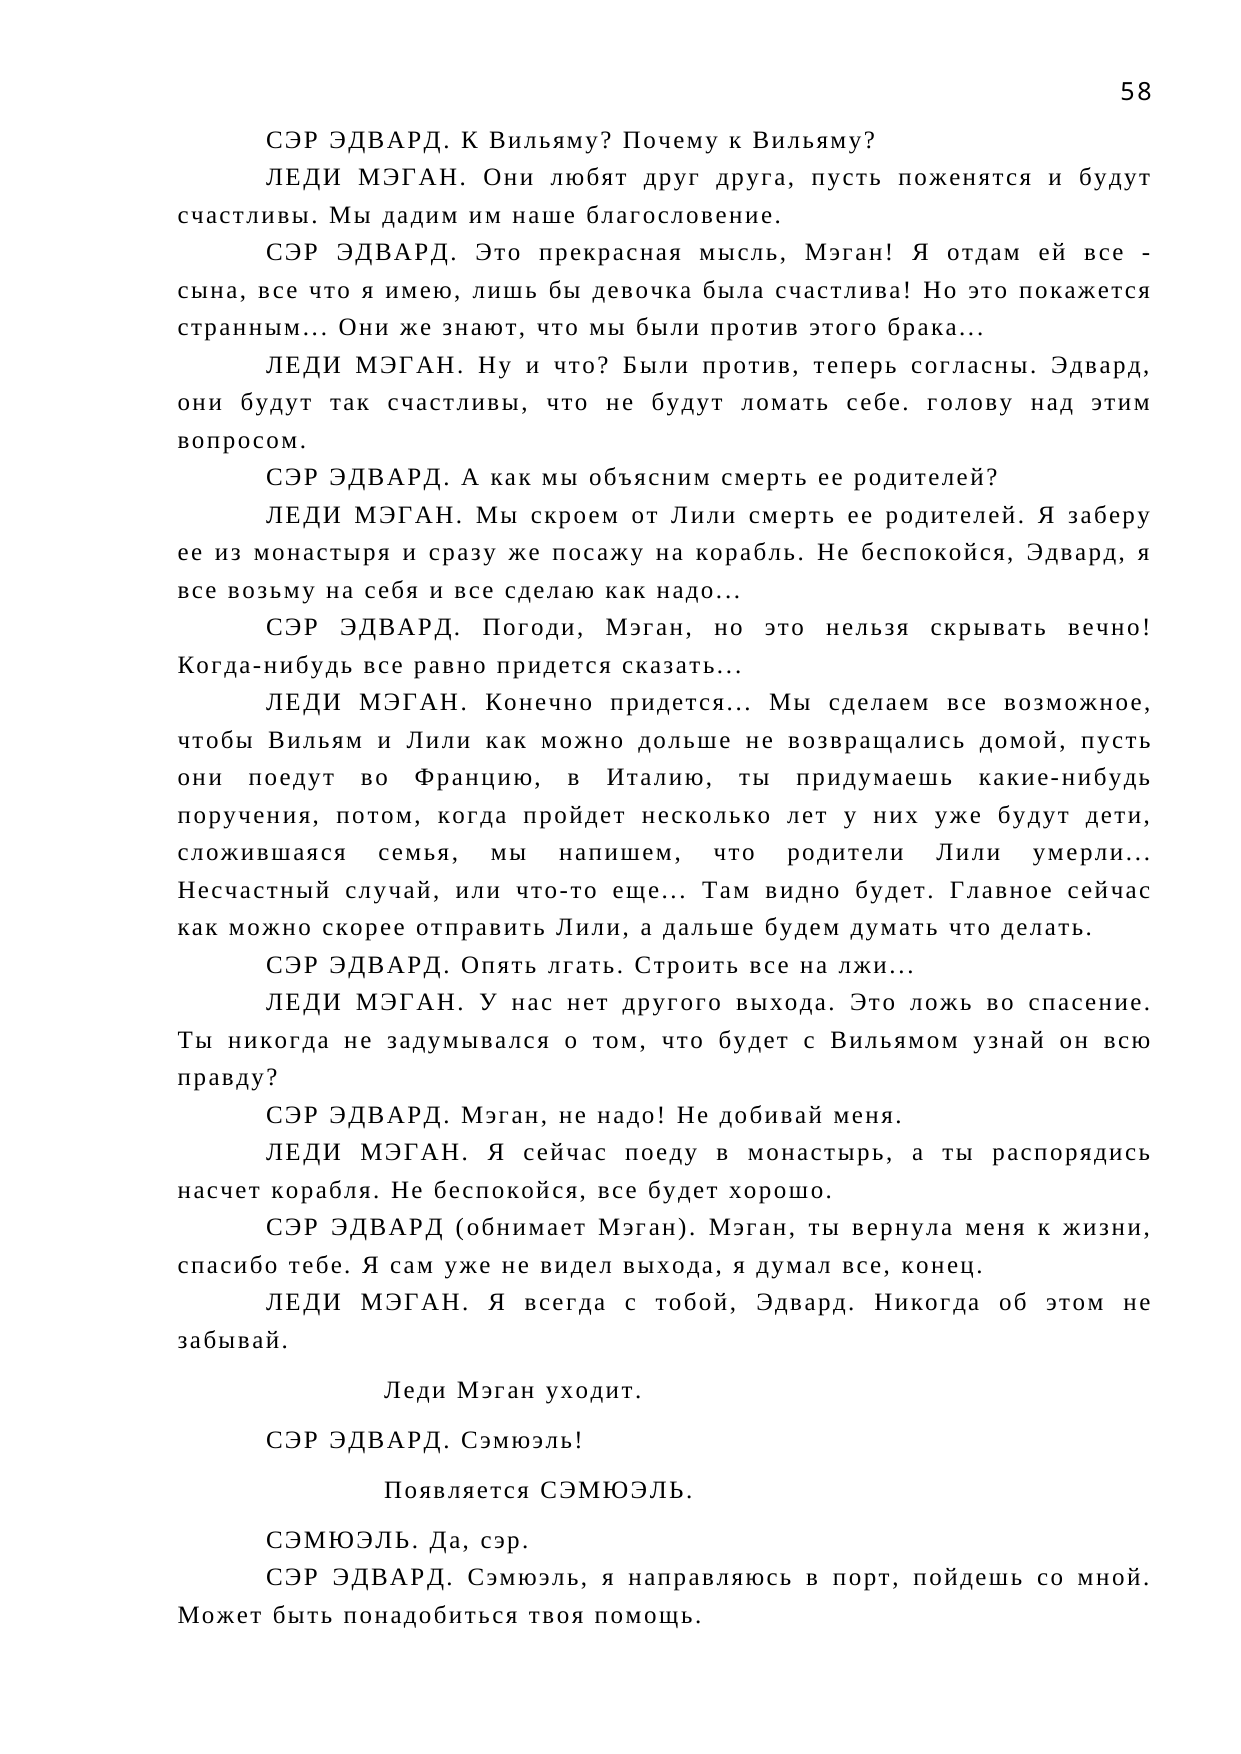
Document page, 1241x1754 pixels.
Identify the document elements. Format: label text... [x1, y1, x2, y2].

text ЛЕДИ МЭГАН. Конечно придется... Мы сделаем все возможное, чтобы Вильям и Лили как можно дольше не возвращались домой, пусть они поедут во Францию, в Италию, ты придумаешь какие-нибудь поручения, потом, когда пройдет несколько лет у них уже будут дети, сложившаяся семья, мы напишем, что родители Лили умерли... Несчастный случай, или что-то еще... Там видно будет. Главное сейчас как можно скорее отправить Лили, а дальше будем думать что делать. [177, 681, 1152, 943]
text ЛЕДИ МЭГАН. Я всегда с тобой, Эдвард. Никогда об этом не забывай. [177, 1281, 1152, 1356]
text СЭР ЭДВАРД. Опять лгать. Строить все на лжи... [177, 943, 1152, 981]
text Появляется СЭМЮЭЛЬ. [384, 1468, 1152, 1506]
text ЛЕДИ МЭГАН. Ну и что? Были против, теперь согласны. Эдвард, они будут так счастливы, что не будут ломать себе. голову над этим вопросом. [177, 343, 1152, 456]
text СЭР ЭДВАРД. К Вильяму? Почему к Вильяму? [177, 118, 1152, 156]
text СЭР ЭДВАРД. Сэмюэль! [177, 1418, 1152, 1456]
text ЛЕДИ МЭГАН. Я сейчас поеду в монастырь, а ты распорядись насчет корабля. Не беспокойся, все будет хорошо. [177, 1131, 1152, 1206]
text Леди Мэган уходит. [384, 1368, 1152, 1406]
text ЛЕДИ МЭГАН. Мы скроем от Лили смерть ее родителей. Я заберу ее из монастыря и сразу же посажу на корабль. Не беспокойся, Эдвард, я все возьму на себя и все сделаю как надо... [177, 493, 1152, 606]
text СЭР ЭДВАРД. Сэмюэль, я направляюсь в порт, пойдешь со мной. Может быть понадобиться твоя помощь. [177, 1556, 1152, 1631]
text СЭР ЭДВАРД. А как мы объясним смерть ее родителей? [177, 456, 1152, 493]
text СЭР ЭДВАРД. Погоди, Мэган, но это нельзя скрывать вечно! Когда-нибудь все равно придется сказать... [177, 606, 1152, 681]
text СЭР ЭДВАРД. Мэган, не надо! Не добивай меня. [177, 1093, 1152, 1131]
text СЭР ЭДВАРД (обнимает Мэган). Мэган, ты вернула меня к жизни, спасибо тебе. Я сам уже не видел выхода, я думал все, конец. [177, 1206, 1152, 1281]
text СЭР ЭДВАРД. Это прекрасная мысль, Мэган! Я отдам ей все - сына, все что я имею, лишь бы девочка была счастлива! Но это покажется странным... Они же знают, что мы были против этого брака... [177, 231, 1152, 343]
text СЭМЮЭЛЬ. Да, сэр. [177, 1518, 1152, 1556]
text ЛЕДИ МЭГАН. У нас нет другого выхода. Это ложь во спасение. Ты никогда не задумывался о том, что будет с Вильямом узнай он всю правду? [177, 981, 1152, 1093]
text ЛЕДИ МЭГАН. Они любят друг друга, пусть поженятся и будут счастливы. Мы дадим им наше благословение. [177, 156, 1152, 231]
